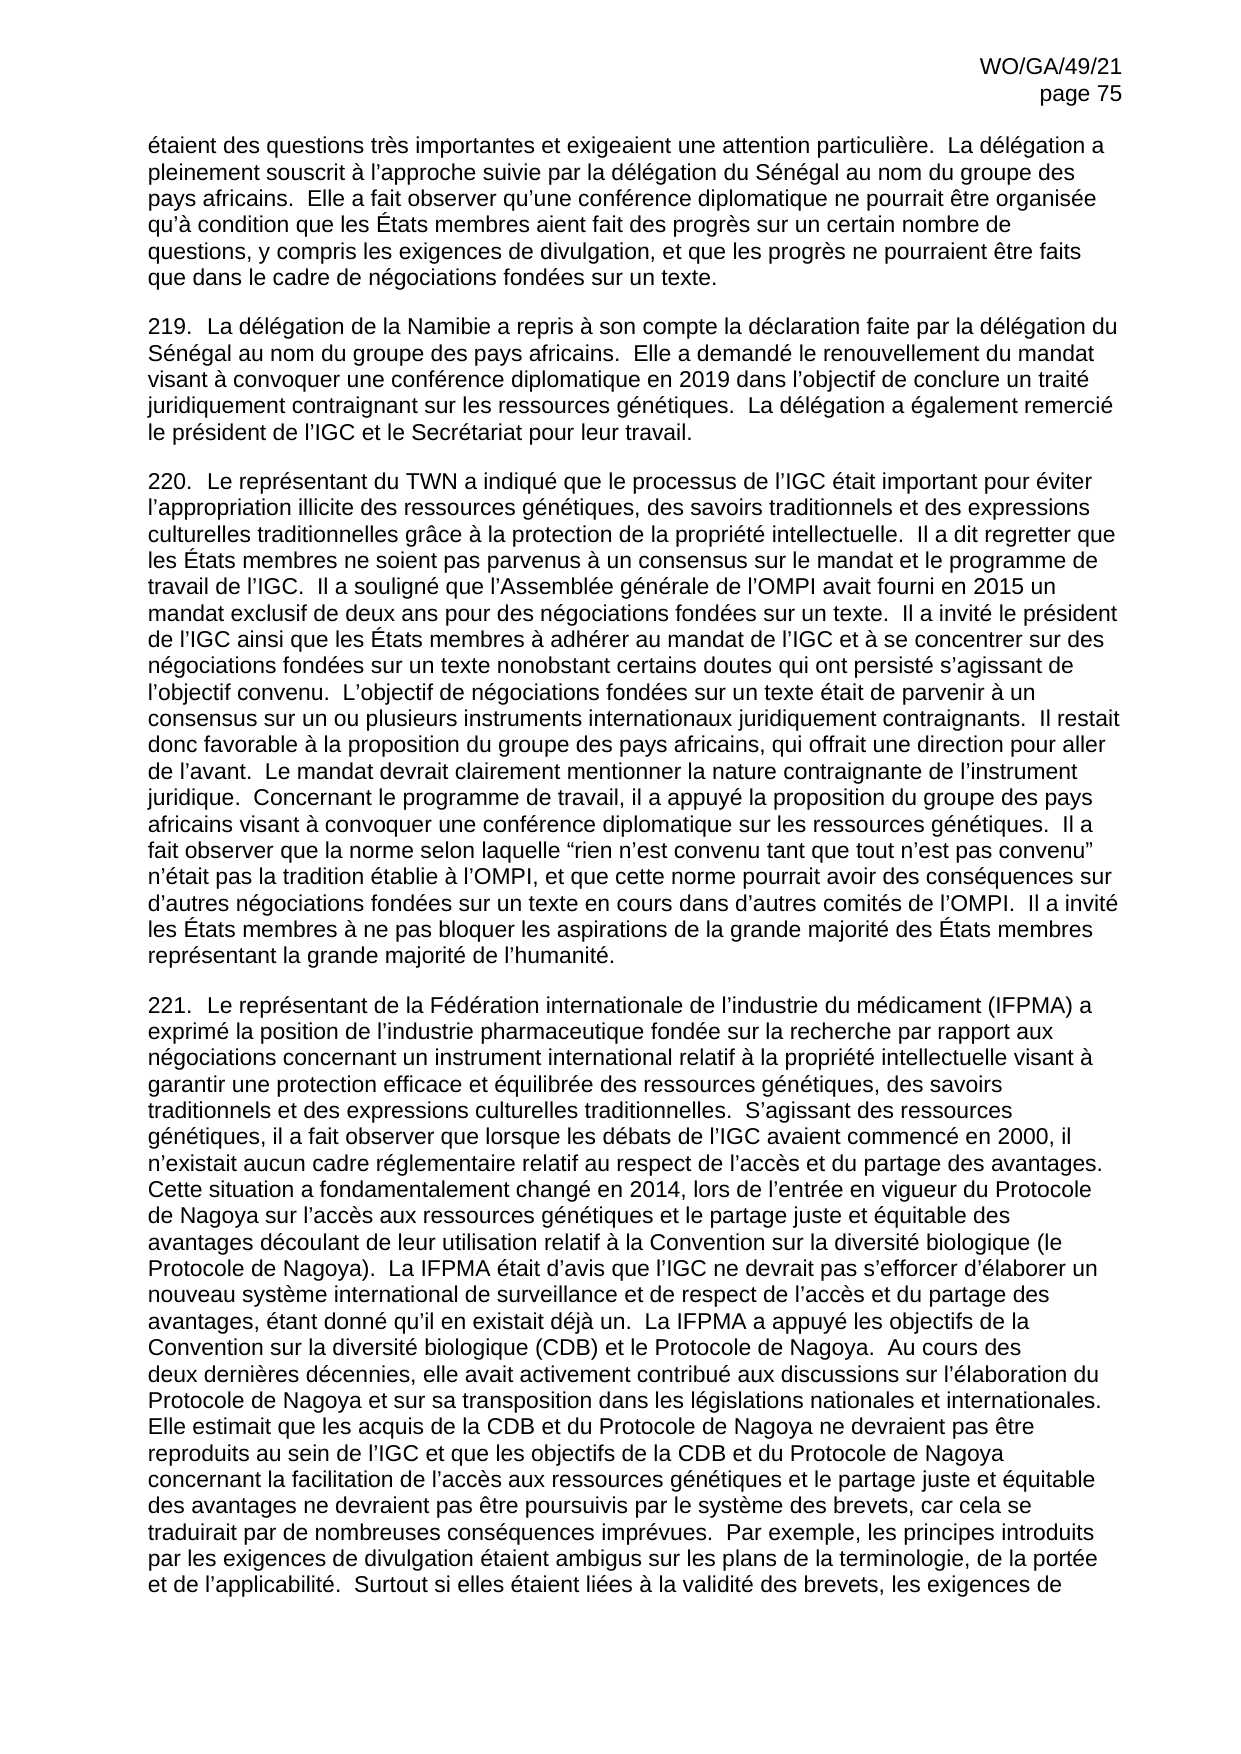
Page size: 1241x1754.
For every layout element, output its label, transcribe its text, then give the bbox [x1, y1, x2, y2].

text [148, 132, 1122, 290]
text Le représentant du TWN a indiqué que le processus de l’IGC était important pour éviter l’appropriation illicite des ressources génétiques, des savoirs traditionnels et des expressions culturelles traditionnelles grâce à la protection de la propriété intellectuelle. Il a dit regretter que les États membres ne soient pas parvenus à un consensus sur le mandat et le programme de travail de l’IGC. Il a souligné que l’Assemblée générale de l’OMPI avait fourni en 2015 un mandat exclusif de deux ans pour des négociations fondées sur un texte. Il a invité le président de l’IGC ainsi que les États membres à adhérer au mandat de l’IGC et à se concentrer sur des négociations fondées sur un texte nonobstant certains doutes qui ont persisté s’agissant de l’objectif convenu. L’objectif de négociations fondées sur un texte était de parvenir à un consensus sur un ou plusieurs instruments internationaux juridiquement contraignants. Il restait donc favorable à la proposition du groupe des pays africains, qui offrait une direction pour aller de l’avant. Le mandat devrait clairement mentionner la nature contraignante de l’instrument juridique. Concernant le programme de travail, il a appuyé la proposition du groupe des pays africains visant à convoquer une conférence diplomatique sur les ressources génétiques. Il a fait observer que la norme selon laquelle “rien n’est convenu tant que tout n’est pas convenu” n’était pas la tradition établie à l’OMPI, et que cette norme pourrait avoir des conséquences sur d’autres négociations fondées sur un texte en cours dans d’autres comités de l’OMPI. Il a invité les États membres à ne pas bloquer les aspirations de la grande majorité des États membres représentant la grande majorité de l’humanité. [148, 468, 1122, 969]
text La délégation de la Namibie a repris à son compte la déclaration faite par la délégation du Sénégal au nom du groupe des pays africains. Elle a demandé le renouvellement du mandat visant à convoquer une conférence diplomatique en 2019 dans l’objectif de conclure un traité juridiquement contraignant sur les ressources génétiques. La délégation a également remercié le président de l’IGC et le Secrétariat pour leur travail. [148, 313, 1122, 445]
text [148, 992, 1122, 1598]
